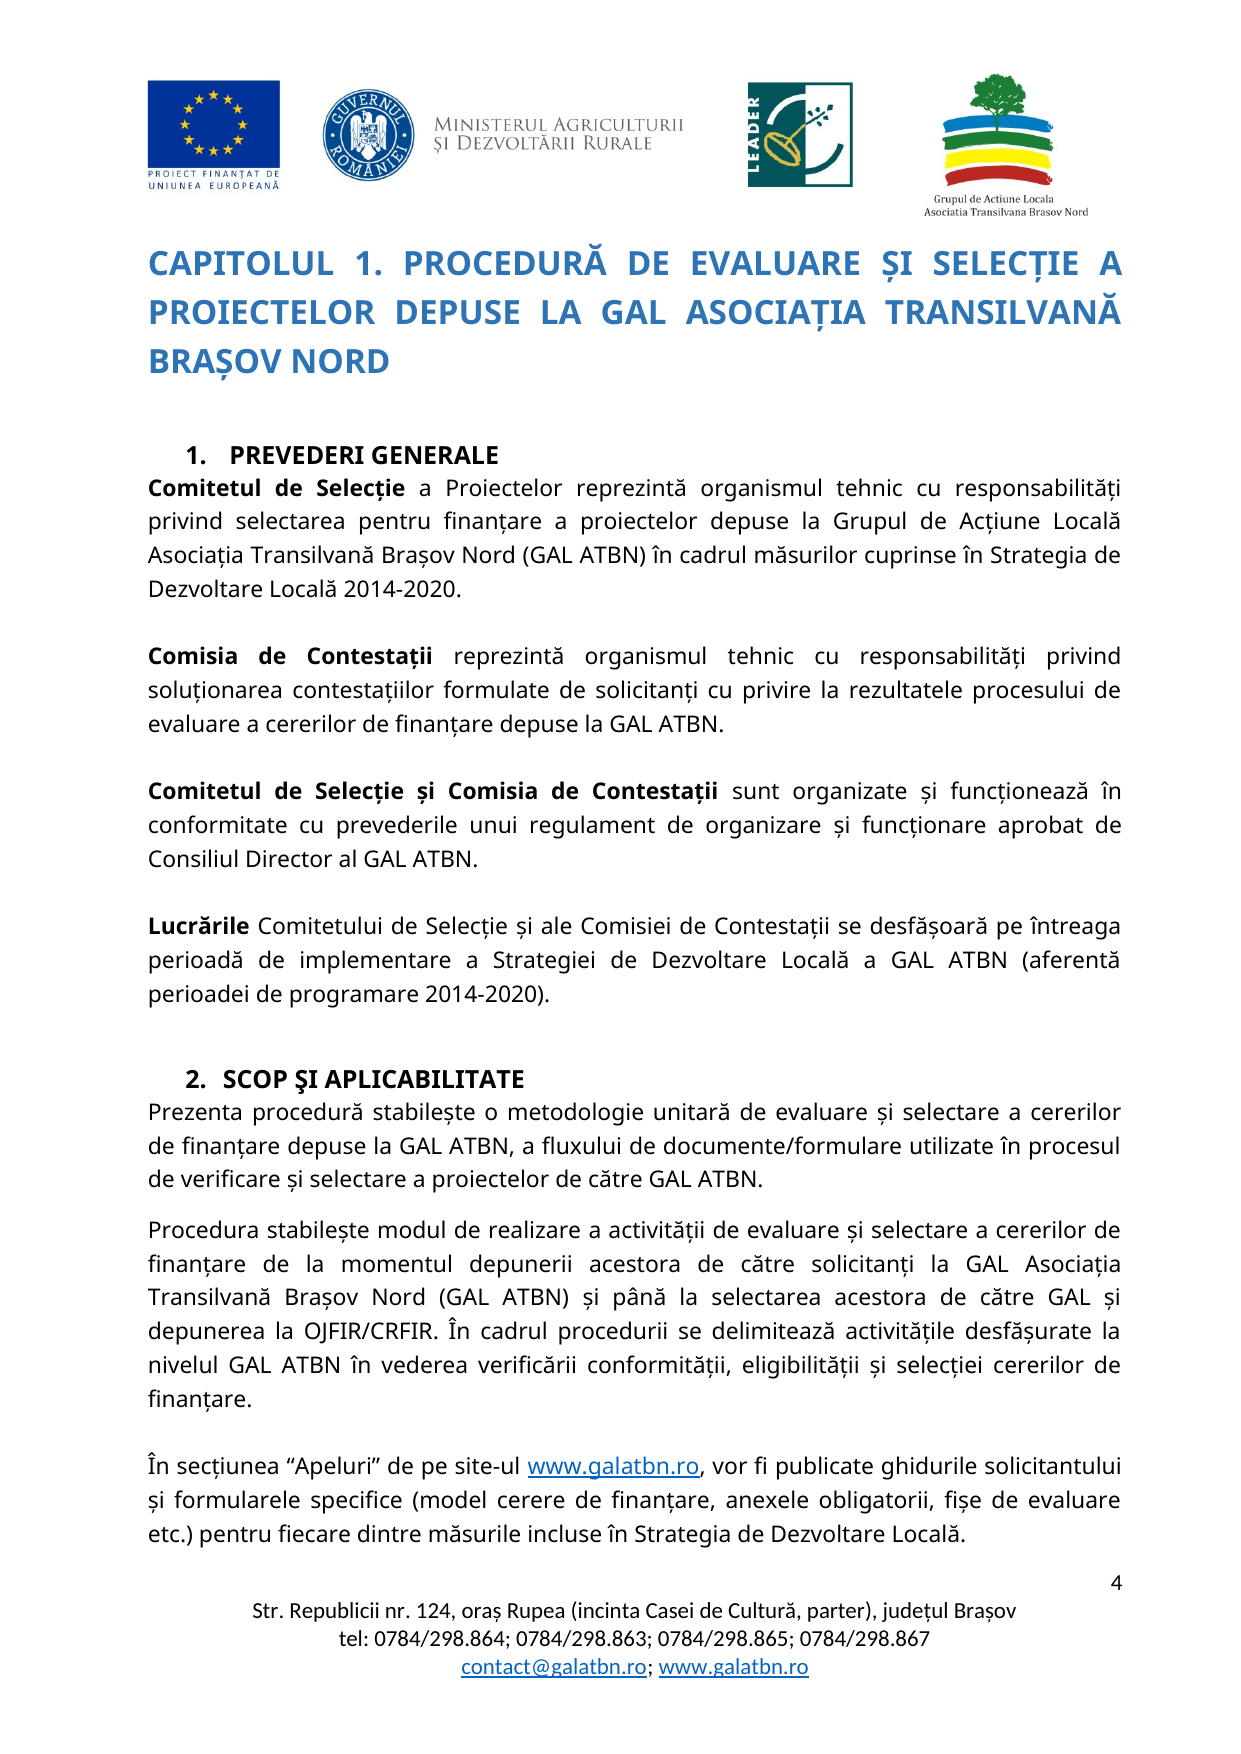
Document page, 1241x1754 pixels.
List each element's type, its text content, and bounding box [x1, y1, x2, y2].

list Comisia de Contestații reprezintă organismul tehnic cu responsabilități privind soluționarea contestațiilor formulate de solicitanți cu privire la rezultatele procesului de evaluare a cererilor de finanțare depuse la GAL ATBN. [148, 640, 1122, 739]
text Comitetul de Selecție a Proiectelor reprezintă organismul tehnic cu responsabilități privind selectarea pentru finanțare a proiectelor depuse la Grupul de Acțiune Locală Asociația Transilvană Brașov Nord (GAL ATBN) în cadrul măsurilor cuprinse în Strategia de Dezvoltare Locală 2014-2020. [148, 471, 1122, 604]
subtitle PREVEDERI GENERALE [185, 437, 1122, 471]
subtitle SCOP ŞI APLICABILITATE [185, 1062, 1122, 1096]
list Lucrările Comitetului de Selecție şi ale Comisiei de Contestații se desfășoară pe întreaga perioadă de implementare a Strategiei de Dezvoltare Locală a GAL ATBN (aferentă perioadei de programare 2014-2020). [148, 910, 1122, 1009]
picture [147, 73, 1088, 216]
list În secțiunea “Apeluri” de pe site-ul www.galatbn.ro, vor fi publicate ghidurile solicitantului și formularele specifice (model cerere de finanțare, anexele obligatorii, fișe de evaluare etc.) pentru fiecare dintre măsurile incluse în Strategia de Dezvoltare Locală. [148, 1450, 1122, 1549]
subtitle CAPITOLUL 1. PROCEDURĂ DE EVALUARE ŞI SELECŢIE A PROIECTELOR DEPUSE LA GAL ASOCIAȚIA TRANSILVANĂ BRAȘOV NORD [148, 240, 1122, 383]
text Prezenta procedură stabilește o metodologie unitară de evaluare și selectare a cererilor de finanțare depuse la GAL ATBN, a fluxului de documente/formulare utilizate în procesul de verificare şi selectare a proiectelor de către GAL ATBN. [148, 1096, 1122, 1195]
list Comitetul de Selecție şi Comisia de Contestații sunt organizate şi funcționează în conformitate cu prevederile unui regulament de organizare şi funcționare aprobat de Consiliul Director al GAL ATBN. [148, 775, 1122, 874]
list Procedura stabilește modul de realizare a activității de evaluare și selectare a cererilor de finanțare de la momentul depunerii acestora de către solicitanți la GAL Asociația Transilvană Brașov Nord (GAL ATBN) şi până la selectarea acestora de către GAL și depunerea la OJFIR/CRFIR. În cadrul procedurii se delimitează activitățile desfășurate la nivelul GAL ATBN în vederea verificării conformității, eligibilității și selecției cererilor de finanțare. [148, 1214, 1122, 1414]
